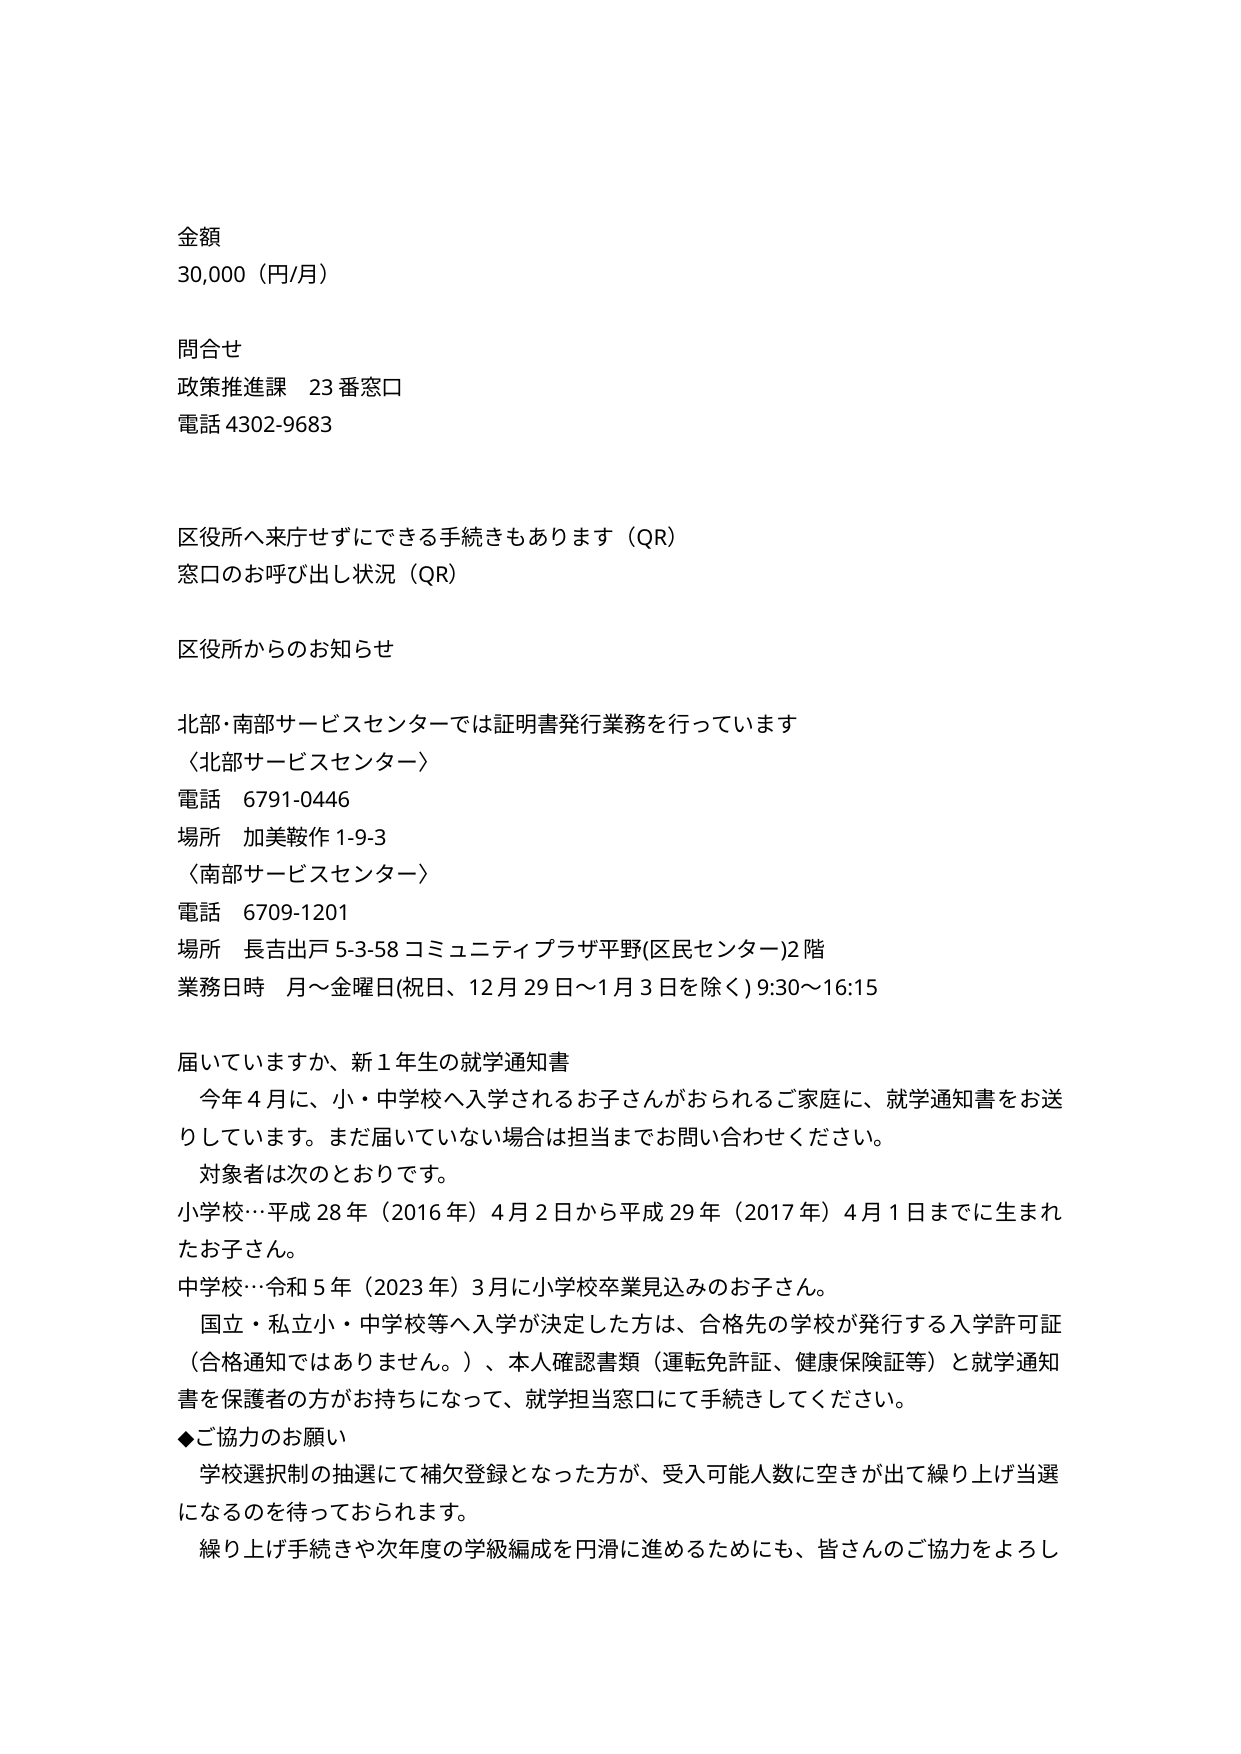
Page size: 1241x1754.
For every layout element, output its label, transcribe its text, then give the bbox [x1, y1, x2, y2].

text 〈北部サービスセンター〉 [177, 742, 1063, 779]
text 電話4302-9683 [177, 404, 1063, 442]
text 場所 加美鞍作1-9-3 [177, 817, 1063, 854]
text 場所 長吉出戸5-3-58コミュニティプラザ平野(区民センター)2階 [177, 929, 1063, 967]
text 窓口のお呼び出し状況（QR） [177, 554, 1063, 592]
text 届いていますか、新１年生の就学通知書 今年４月に、小・中学校へ入学されるお子さんがおられるご家庭に、就学通知書をお送りしています。まだ届いていない場合は担当までお問い合わせください。 対象者は次のとおりです。 小学校…平成28年（2016年）4月2日から平成29年（2017年）4月1日までに生まれたお子さん。 中学校…令和5年（2023年）3月に小学校卒業見込みのお子さん。 国立・私立小・中学校等へ入学が決定した方は、合格先の学校が発行する入学許可証（合格通知ではありません。）、本人確認書類（運転免許証、健康保険証等）と就学通知書を保護者の方がお持ちになって、就学担当窓口にて手続きしてください。 [177, 1042, 1063, 1417]
text 金額 [177, 217, 1063, 254]
text 30,000（円/月） [177, 254, 1063, 292]
text 学校選択制の抽選にて補欠登録となった方が、受入可能人数に空きが出て繰り上げ当選になるのを待っておられます。 [177, 1454, 1063, 1529]
text 北部･南部サービスセンターでは証明書発行業務を行っています [177, 704, 1063, 742]
text ◆ご協力のお願い [177, 1417, 1063, 1454]
text 電話 6791-0446 [177, 779, 1063, 817]
text 問合せ [177, 329, 1063, 367]
text 区役所へ来庁せずにできる手続きもあります（QR） [177, 517, 1063, 554]
text 業務日時 月～金曜日(祝日、12月29日～1月3日を除く) 9:30～16:15 [177, 967, 1063, 1004]
text 政策推進課 23番窓口 [177, 367, 1063, 404]
text 区役所からのお知らせ [177, 629, 1063, 667]
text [177, 1529, 1063, 1567]
text 電話 6709-1201 [177, 892, 1063, 929]
text 〈南部サービスセンター〉 [177, 854, 1063, 892]
